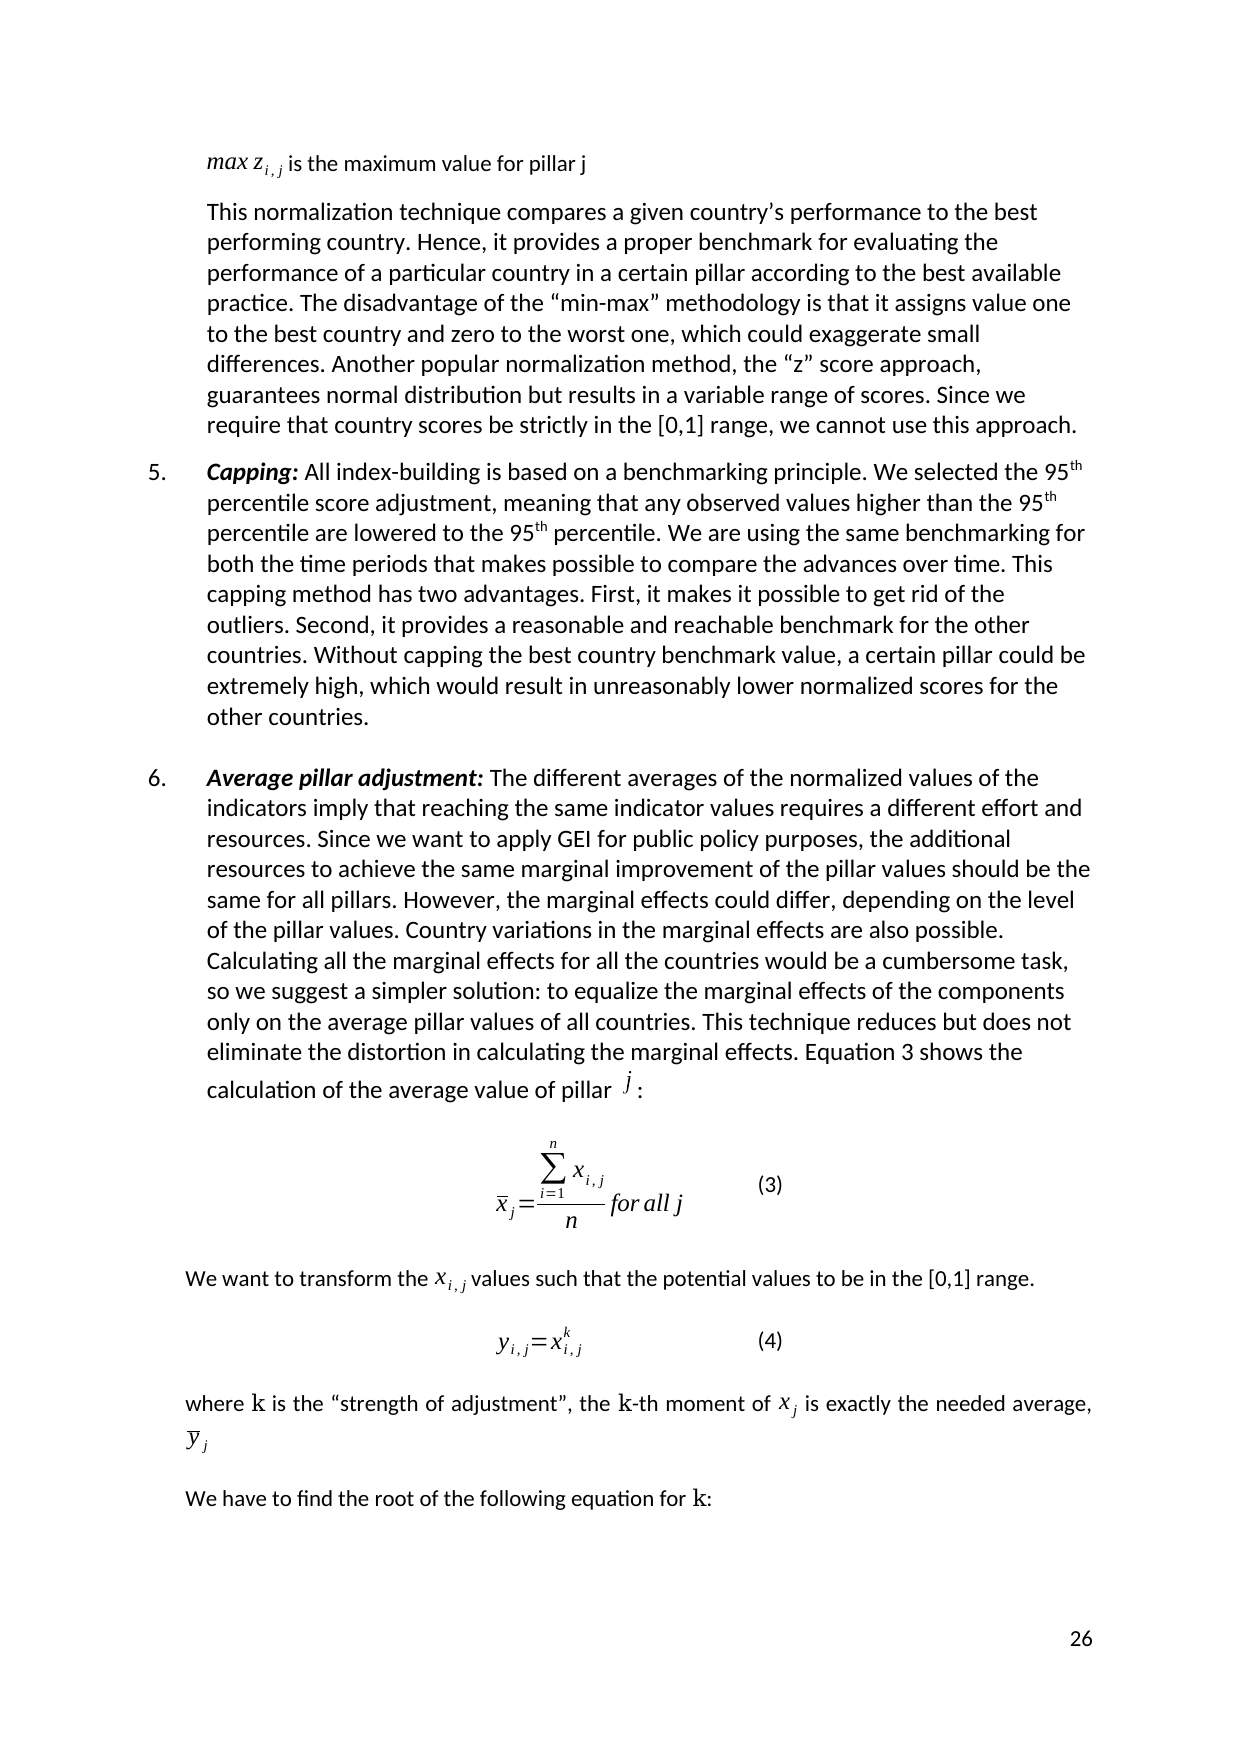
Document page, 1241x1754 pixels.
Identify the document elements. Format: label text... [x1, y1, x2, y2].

text (4) [185, 1323, 1093, 1358]
text is the maximum value for pillar j [207, 148, 1093, 179]
text This normalization technique compares a given country’s performance to the best performing country. Hence, it provides a proper benchmark for evaluating the performance of a particular country in a certain pillar according to the best available practice. The disadvantage of the “min-max” methodology is that it assigns value one to the best country and zero to the worst one, which could exaggerate small differences. Another popular normalization method, the “z” score approach, guarantees normal distribution but results in a variable range of scores. Since we require that country scores be strictly in the [0,1] range, we cannot use this approach. [148, 196, 1093, 440]
text We have to find the root of the following equation for k: [185, 1483, 1093, 1512]
text (3) [185, 1135, 1093, 1233]
list Capping: All index-building is based on a benchmarking principle. We selected the 95th percentile score adjustment, meaning that any observed values higher than the 95th percentile are lowered to the 95th percentile. We are using the same benchmarking for both the time periods that makes possible to compare the advances over time. This capping method has two advantages. First, it makes it possible to get rid of the outliers. Second, it provides a reasonable and reachable benchmark for the other countries. Without capping the best country benchmark value, a certain pillar could be extremely high, which would result in unreasonably lower normalized scores for the other countries. [148, 456, 1093, 731]
text We want to transform the values such that the potential values to be in the [0,1] range. [185, 1263, 1093, 1294]
list Average pillar adjustment: The different averages of the normalized values of the indicators imply that reaching the same indicator values requires a different effort and resources. Since we want to apply GEI for public policy purposes, the additional resources to achieve the same marginal improvement of the pillar values should be the same for all pillars. However, the marginal effects could differ, depending on the level of the pillar values. Country variations in the marginal effects are also possible. Calculating all the marginal effects for all the countries would be a cumbersome task, so we suggest a simpler solution: to equalize the marginal effects of the components only on the average pillar values of all countries. This technique reduces but does not eliminate the distortion in calculating the marginal effects. Equation 3 shows the calculation of the average value of pillar : [148, 762, 1093, 1104]
text where k is the “strength of adjustment”, the k-th moment of is exactly the needed average, [185, 1387, 1093, 1454]
